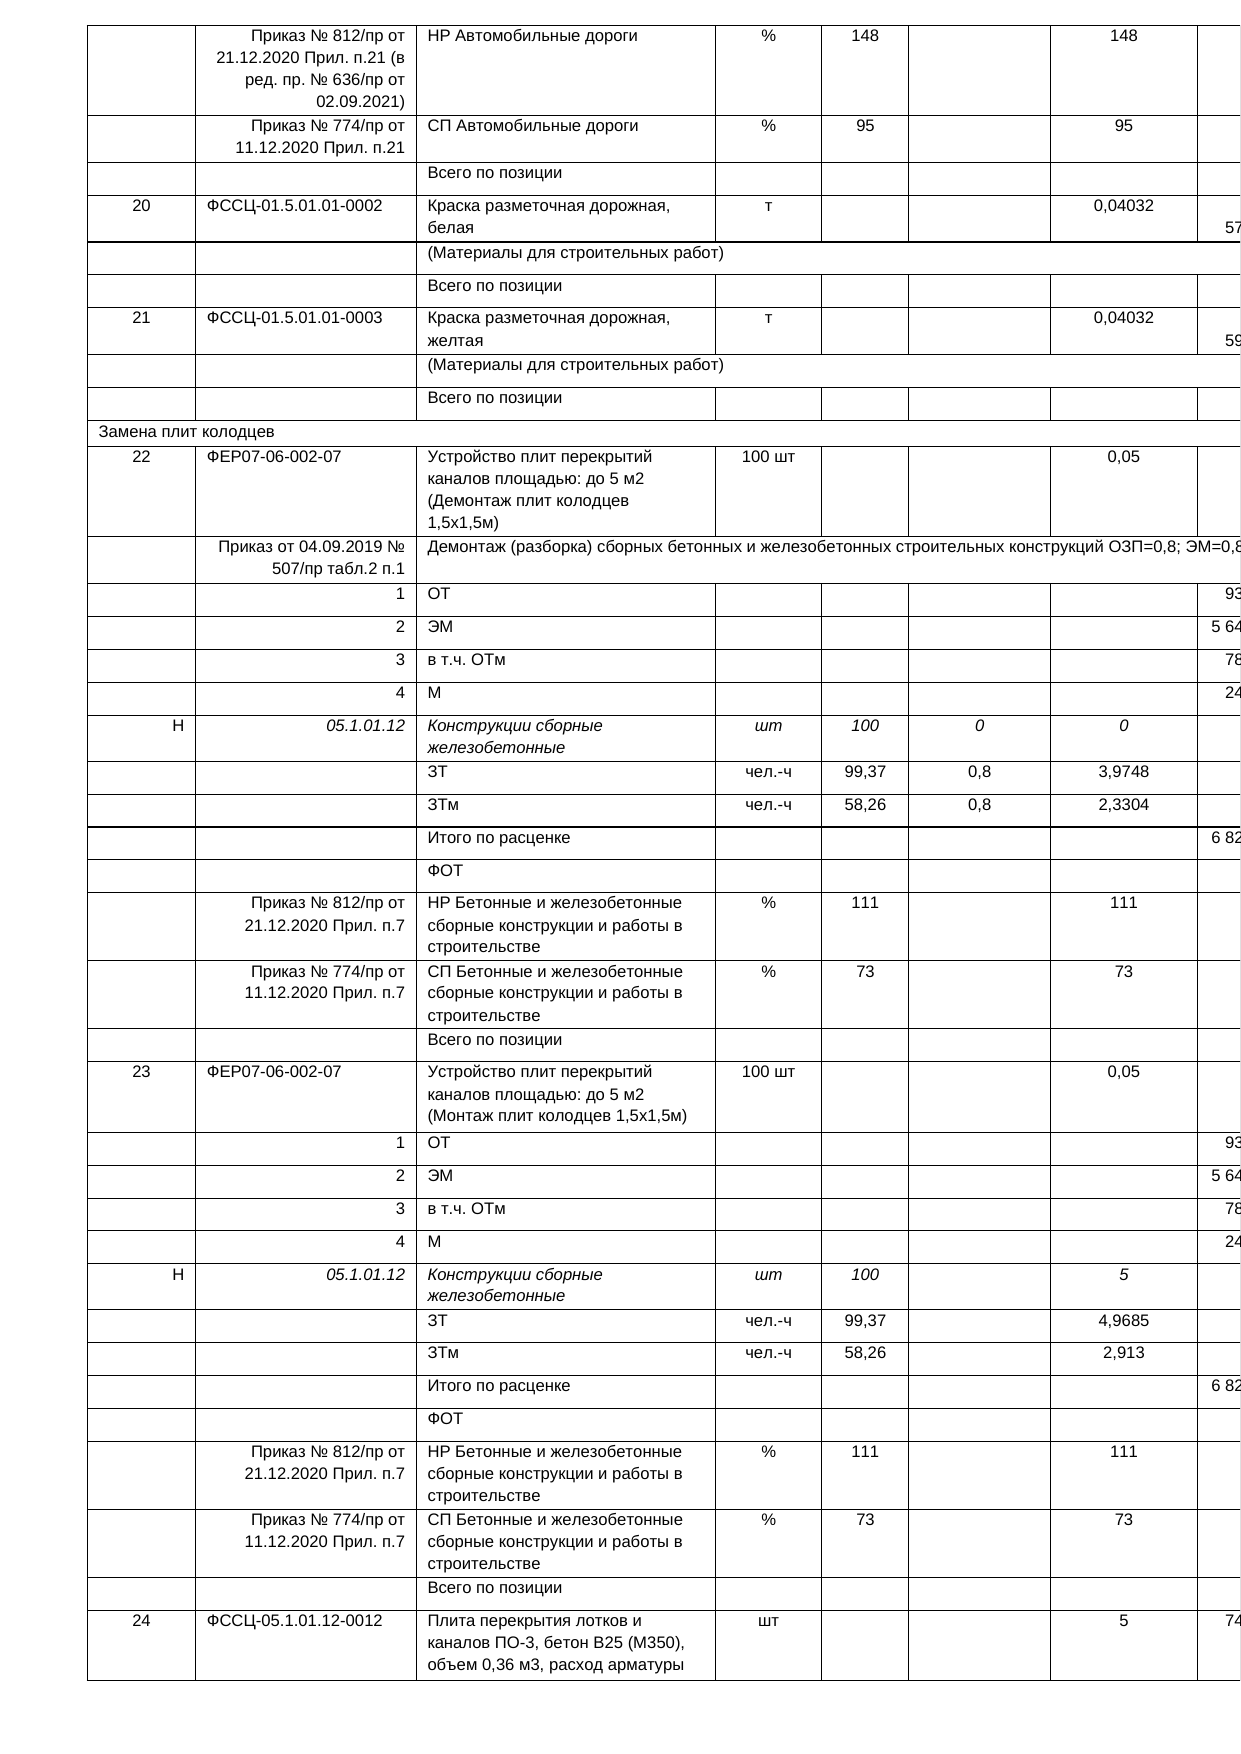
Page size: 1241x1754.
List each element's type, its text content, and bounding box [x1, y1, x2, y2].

table_cell [1051, 650, 1197, 682]
table_cell ФЕР07-06-002-07 [196, 447, 416, 536]
table_cell 99,37 [822, 1310, 908, 1342]
table_cell 148 [822, 26, 908, 115]
table_cell 4,9685 [1051, 1310, 1197, 1342]
table_cell Итого по расценке [417, 1376, 715, 1408]
table_cell [196, 795, 416, 826]
table_cell [822, 163, 908, 194]
table_cell [88, 243, 195, 274]
table_cell [88, 355, 195, 387]
table_cell [822, 388, 908, 420]
table_cell [822, 1376, 908, 1408]
table_cell Устройство плит перекрытий каналов площадью: до 5 м2 (Демонтаж плит колодцев 1,5х1,5м) [417, 447, 715, 536]
table_cell 5 644,81 [1198, 1166, 1240, 1197]
table_cell 34 591,03 [1198, 308, 1240, 354]
table_cell [822, 196, 908, 241]
table_cell [822, 1133, 908, 1164]
table_cell 23 [88, 1062, 195, 1132]
table_cell чел.-ч [716, 762, 821, 793]
table_cell [88, 961, 195, 1028]
table_cell ОТ [417, 584, 715, 616]
table_cell 3 [196, 650, 416, 682]
table_cell % [716, 1510, 821, 1577]
table_cell [909, 275, 1050, 307]
table_cell [822, 683, 908, 714]
table_cell 100 шт [716, 1062, 821, 1132]
table_cell Всего по позиции [417, 388, 715, 420]
table_cell 4 [196, 683, 416, 714]
table_cell 2,913 [1051, 1343, 1197, 1375]
table_cell [196, 828, 416, 859]
table_cell 73 [1051, 1510, 1197, 1577]
table_cell [716, 1133, 821, 1164]
table_cell [88, 762, 195, 793]
table_cell [196, 275, 416, 307]
table_cell 0,05 [1051, 447, 1197, 536]
table_cell [909, 1409, 1050, 1441]
table_cell Устройство плит перекрытий каналов площадью: до 5 м2 (Монтаж плит колодцев 1,5х1,5м) [417, 1062, 715, 1132]
table_cell ЗТм [417, 795, 715, 826]
table_cell [909, 1231, 1050, 1263]
table_cell [716, 584, 821, 616]
table_cell [196, 243, 416, 274]
table_cell [909, 828, 1050, 859]
table_cell 786,51 [1198, 650, 1240, 682]
table_cell 05.1.01.12 [196, 716, 416, 761]
table_cell шт [716, 716, 821, 761]
table_cell 934,08 [1198, 584, 1240, 616]
table_cell 4 [196, 1231, 416, 1263]
table_cell 5 [1051, 1264, 1197, 1309]
table_cell в т.ч. ОТм [417, 650, 715, 682]
table_cell 111 [822, 893, 908, 960]
table_cell Всего по позиции [417, 275, 715, 307]
table_cell Замена плит колодцев [88, 421, 1240, 446]
table_cell Краска разметочная дорожная, белая [417, 196, 715, 241]
table_cell 0,04032 [1051, 196, 1197, 241]
table_cell Приказ № 774/пр от 11.12.2020 Прил. п.7 [196, 961, 416, 1028]
table_cell [716, 388, 821, 420]
table_cell 3,9748 [1051, 762, 1197, 793]
table_cell [1051, 828, 1197, 859]
table_cell [1198, 1264, 1240, 1309]
table_cell т [716, 196, 821, 241]
table_cell НР Бетонные и железобетонные сборные конструкции и работы в строительстве [417, 1442, 715, 1509]
table_cell ЗТ [417, 762, 715, 793]
table_cell ФССЦ-01.5.01.01-0002 [196, 196, 416, 241]
table_cell Приказ № 774/пр от 11.12.2020 Прил. п.7 [196, 1510, 416, 1577]
table_cell [88, 1310, 195, 1342]
table_cell [822, 584, 908, 616]
table_cell 21 [88, 308, 195, 354]
table_cell НР Автомобильные дороги [417, 26, 715, 115]
table_cell [716, 1231, 821, 1263]
table_cell 0,04032 [1051, 308, 1197, 354]
table_cell [1198, 26, 1240, 115]
table_cell [1051, 1166, 1197, 1197]
table_cell [716, 1166, 821, 1197]
table_cell % [716, 26, 821, 115]
table_cell Н [88, 1264, 195, 1309]
table_cell Приказ от 04.09.2019 № 507/пр табл.2 п.1 [196, 537, 416, 583]
table_cell [716, 163, 821, 194]
table_cell [909, 1376, 1050, 1408]
table_cell [909, 1062, 1050, 1132]
table_cell [1198, 860, 1240, 892]
table_cell Демонтаж (разборка) сборных бетонных и железобетонных строительных конструкций ОЗП=0,8; ЭМ=0,8 к расх.; ЗПМ=0,8; МАТ=0 к расх.; ТЗ=0,8; ТЗМ=0,8 [417, 537, 1240, 583]
table_cell 100 шт [716, 447, 821, 536]
table_cell НР Бетонные и железобетонные сборные конструкции и работы в строительстве [417, 893, 715, 960]
table_cell (Материалы для строительных работ) [417, 243, 1240, 274]
table_cell [88, 893, 195, 960]
table_cell [1198, 762, 1240, 793]
table_cell 0 [1051, 716, 1197, 761]
table_cell [909, 893, 1050, 960]
table_cell [716, 860, 821, 892]
table_cell Краска разметочная дорожная, желтая [417, 308, 715, 354]
table_cell [822, 447, 908, 536]
table_cell 0,05 [1051, 1062, 1197, 1132]
table_cell ЭМ [417, 617, 715, 649]
table_cell 0 [909, 716, 1050, 761]
table_cell [196, 1409, 416, 1441]
table_cell ЗТм [417, 1343, 715, 1375]
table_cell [417, 1611, 715, 1680]
table_cell [1051, 1231, 1197, 1263]
table_cell [909, 1578, 1050, 1610]
table_cell [88, 617, 195, 649]
table_cell [196, 1029, 416, 1061]
table_cell М [417, 1231, 715, 1263]
table_cell [716, 828, 821, 859]
table_cell чел.-ч [716, 1343, 821, 1375]
table_cell Н [88, 716, 195, 761]
table_cell [909, 1199, 1050, 1230]
table_cell [1051, 163, 1197, 194]
table_cell [88, 1578, 195, 1610]
table_cell [716, 683, 821, 714]
table_cell [822, 650, 908, 682]
table_cell [909, 617, 1050, 649]
table_cell [909, 308, 1050, 354]
table_cell ФССЦ-01.5.01.01-0003 [196, 308, 416, 354]
table_cell [822, 828, 908, 859]
table_cell [909, 683, 1050, 714]
table_cell [822, 1029, 908, 1061]
table_cell чел.-ч [716, 1310, 821, 1342]
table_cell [196, 1611, 416, 1680]
table_cell [88, 584, 195, 616]
table_cell [196, 388, 416, 420]
table_cell [909, 26, 1050, 115]
table_cell [88, 683, 195, 714]
table_cell 247,81 [1198, 683, 1240, 714]
table_cell ФОТ [417, 860, 715, 892]
table_cell ЗТ [417, 1310, 715, 1342]
table_cell [909, 1029, 1050, 1061]
table_cell 95 [822, 116, 908, 162]
table_cell [88, 275, 195, 307]
table_cell [909, 1264, 1050, 1309]
table_cell [196, 1578, 416, 1610]
table_cell [822, 617, 908, 649]
table_cell [909, 1442, 1050, 1509]
table_cell [88, 1442, 195, 1509]
table_cell [1198, 1343, 1240, 1375]
table_cell СП Бетонные и железобетонные сборные конструкции и работы в строительстве [417, 961, 715, 1028]
table_cell [716, 1029, 821, 1061]
table_cell 22 [88, 447, 195, 536]
table_cell [1051, 388, 1197, 420]
table_cell [1198, 1029, 1240, 1061]
table_cell чел.-ч [716, 795, 821, 826]
table_cell 100 [822, 716, 908, 761]
table_cell [196, 163, 416, 194]
table_cell [88, 795, 195, 826]
table_cell [196, 1343, 416, 1375]
table_cell [909, 388, 1050, 420]
table_cell [822, 308, 908, 354]
table_cell шт [716, 1611, 821, 1680]
table_cell [822, 1409, 908, 1441]
table_cell [909, 860, 1050, 892]
table_cell 73 [1051, 961, 1197, 1028]
table_cell [822, 275, 908, 307]
table_cell [822, 1199, 908, 1230]
table_cell [88, 1166, 195, 1197]
table_cell [716, 650, 821, 682]
table_cell [1198, 1062, 1240, 1132]
table_cell [88, 650, 195, 682]
table_cell 1 [196, 1133, 416, 1164]
table_cell Итого по расценке [417, 828, 715, 859]
table_cell [88, 1343, 195, 1375]
table_cell 742,61 [1198, 1611, 1240, 1680]
table_cell 58,26 [822, 795, 908, 826]
table_cell 73 [822, 961, 908, 1028]
table_cell [88, 828, 195, 859]
table_cell 1 [196, 584, 416, 616]
table_cell [822, 1231, 908, 1263]
table_cell [1198, 1510, 1240, 1577]
table_cell 6 826,70 [1198, 1376, 1240, 1408]
table_cell ЭМ [417, 1166, 715, 1197]
table_cell 2 [196, 617, 416, 649]
table_cell [1198, 388, 1240, 420]
table_cell [1051, 584, 1197, 616]
table_cell ОТ [417, 1133, 715, 1164]
table_cell 0,8 [909, 795, 1050, 826]
table_cell 111 [1051, 893, 1197, 960]
table_cell [88, 1376, 195, 1408]
table_cell СП Бетонные и железобетонные сборные конструкции и работы в строительстве [417, 1510, 715, 1577]
table_cell [716, 275, 821, 307]
table_cell [1198, 1578, 1240, 1610]
table_cell [1051, 617, 1197, 649]
table_cell [1198, 116, 1240, 162]
table_cell 111 [822, 1442, 908, 1509]
table_cell 786,51 [1198, 1199, 1240, 1230]
table_cell % [716, 1442, 821, 1509]
table_cell [909, 116, 1050, 162]
table_cell [88, 860, 195, 892]
table_cell 2 [196, 1166, 416, 1197]
table_cell [1198, 163, 1240, 194]
table_cell [1198, 716, 1240, 761]
table_cell [909, 650, 1050, 682]
table_cell [1198, 275, 1240, 307]
table_cell [1051, 1133, 1197, 1164]
table_cell [1051, 860, 1197, 892]
table_cell [716, 1578, 821, 1610]
table_cell [909, 584, 1050, 616]
table_cell Приказ № 774/пр от 11.12.2020 Прил. п.21 [196, 116, 416, 162]
table_cell [196, 860, 416, 892]
table_cell [88, 1510, 195, 1577]
table_cell [1198, 1409, 1240, 1441]
table_cell Конструкции сборные железобетонные [417, 1264, 715, 1309]
table_cell [1051, 1029, 1197, 1061]
table_cell 148 [1051, 26, 1197, 115]
table_cell [88, 1231, 195, 1263]
table_cell [1198, 795, 1240, 826]
table_cell Приказ № 812/пр от 21.12.2020 Прил. п.7 [196, 1442, 416, 1509]
table_cell [88, 26, 195, 115]
table_cell [909, 1310, 1050, 1342]
table_cell 99,37 [822, 762, 908, 793]
table_cell Приказ № 812/пр от 21.12.2020 Прил. п.7 [196, 893, 416, 960]
table_cell [822, 1578, 908, 1610]
table_cell 100 [822, 1264, 908, 1309]
table_cell [1198, 961, 1240, 1028]
table_cell [1051, 275, 1197, 307]
table_cell [909, 196, 1050, 241]
table_cell 247,81 [1198, 1231, 1240, 1263]
table_cell % [716, 116, 821, 162]
table_cell 95 [1051, 116, 1197, 162]
table_cell [909, 1133, 1050, 1164]
table_cell [88, 116, 195, 162]
table_cell [822, 1062, 908, 1132]
table_cell [88, 388, 195, 420]
table_cell [1198, 893, 1240, 960]
table_cell % [716, 893, 821, 960]
table_cell [909, 1343, 1050, 1375]
table_cell Всего по позиции [417, 1029, 715, 1061]
table_cell [88, 1133, 195, 1164]
table_cell [909, 1166, 1050, 1197]
table_cell [88, 1029, 195, 1061]
table_cell [196, 1376, 416, 1408]
table_cell в т.ч. ОТм [417, 1199, 715, 1230]
table_cell ФЕР07-06-002-07 [196, 1062, 416, 1132]
table_cell 3 [196, 1199, 416, 1230]
table_cell [196, 762, 416, 793]
table_cell шт [716, 1264, 821, 1309]
table_cell 5 [1051, 1611, 1197, 1680]
table_cell Конструкции сборные железобетонные [417, 716, 715, 761]
table_cell [1051, 683, 1197, 714]
table_cell 20 [88, 196, 195, 241]
table_cell (Материалы для строительных работ) [417, 355, 1240, 387]
table_cell СП Автомобильные дороги [417, 116, 715, 162]
table_cell Всего по позиции [417, 163, 715, 194]
table_cell [716, 1376, 821, 1408]
table_cell 24 [88, 1611, 195, 1680]
table_cell [88, 163, 195, 194]
table_cell Приказ № 812/пр от 21.12.2020 Прил. п.21 (в ред. пр. № 636/пр от 02.09.2021) [196, 26, 416, 115]
table_cell [1051, 1376, 1197, 1408]
table_cell [822, 1166, 908, 1197]
table_cell [88, 537, 195, 583]
table_cell 934,08 [1198, 1133, 1240, 1164]
table_cell ФОТ [417, 1409, 715, 1441]
table_cell [909, 447, 1050, 536]
table_cell 58,26 [822, 1343, 908, 1375]
table_cell [909, 961, 1050, 1028]
table_cell т [716, 308, 821, 354]
table_cell [822, 1611, 908, 1680]
table_cell [88, 1199, 195, 1230]
table_cell 0,8 [909, 762, 1050, 793]
table_cell 05.1.01.12 [196, 1264, 416, 1309]
table_cell 30 571,12 [1198, 196, 1240, 241]
table_cell [716, 617, 821, 649]
table_cell [196, 1310, 416, 1342]
table_cell [1198, 1442, 1240, 1509]
table_cell [1051, 1409, 1197, 1441]
table_cell [716, 1199, 821, 1230]
table_cell [1051, 1578, 1197, 1610]
table_cell 5 644,81 [1198, 617, 1240, 649]
table_cell [1198, 1310, 1240, 1342]
table_cell 111 [1051, 1442, 1197, 1509]
table_cell [909, 163, 1050, 194]
table_cell [909, 1611, 1050, 1680]
table_cell [716, 1409, 821, 1441]
table_cell 73 [822, 1510, 908, 1577]
table_cell [1051, 1199, 1197, 1230]
table_cell % [716, 961, 821, 1028]
table_cell [822, 860, 908, 892]
table_cell М [417, 683, 715, 714]
table_cell 2,3304 [1051, 795, 1197, 826]
table_cell Всего по позиции [417, 1578, 715, 1610]
table_cell [88, 1409, 195, 1441]
table_cell [1198, 447, 1240, 536]
table_cell [909, 1510, 1050, 1577]
table_cell 6 826,70 [1198, 828, 1240, 859]
table_cell [196, 355, 416, 387]
